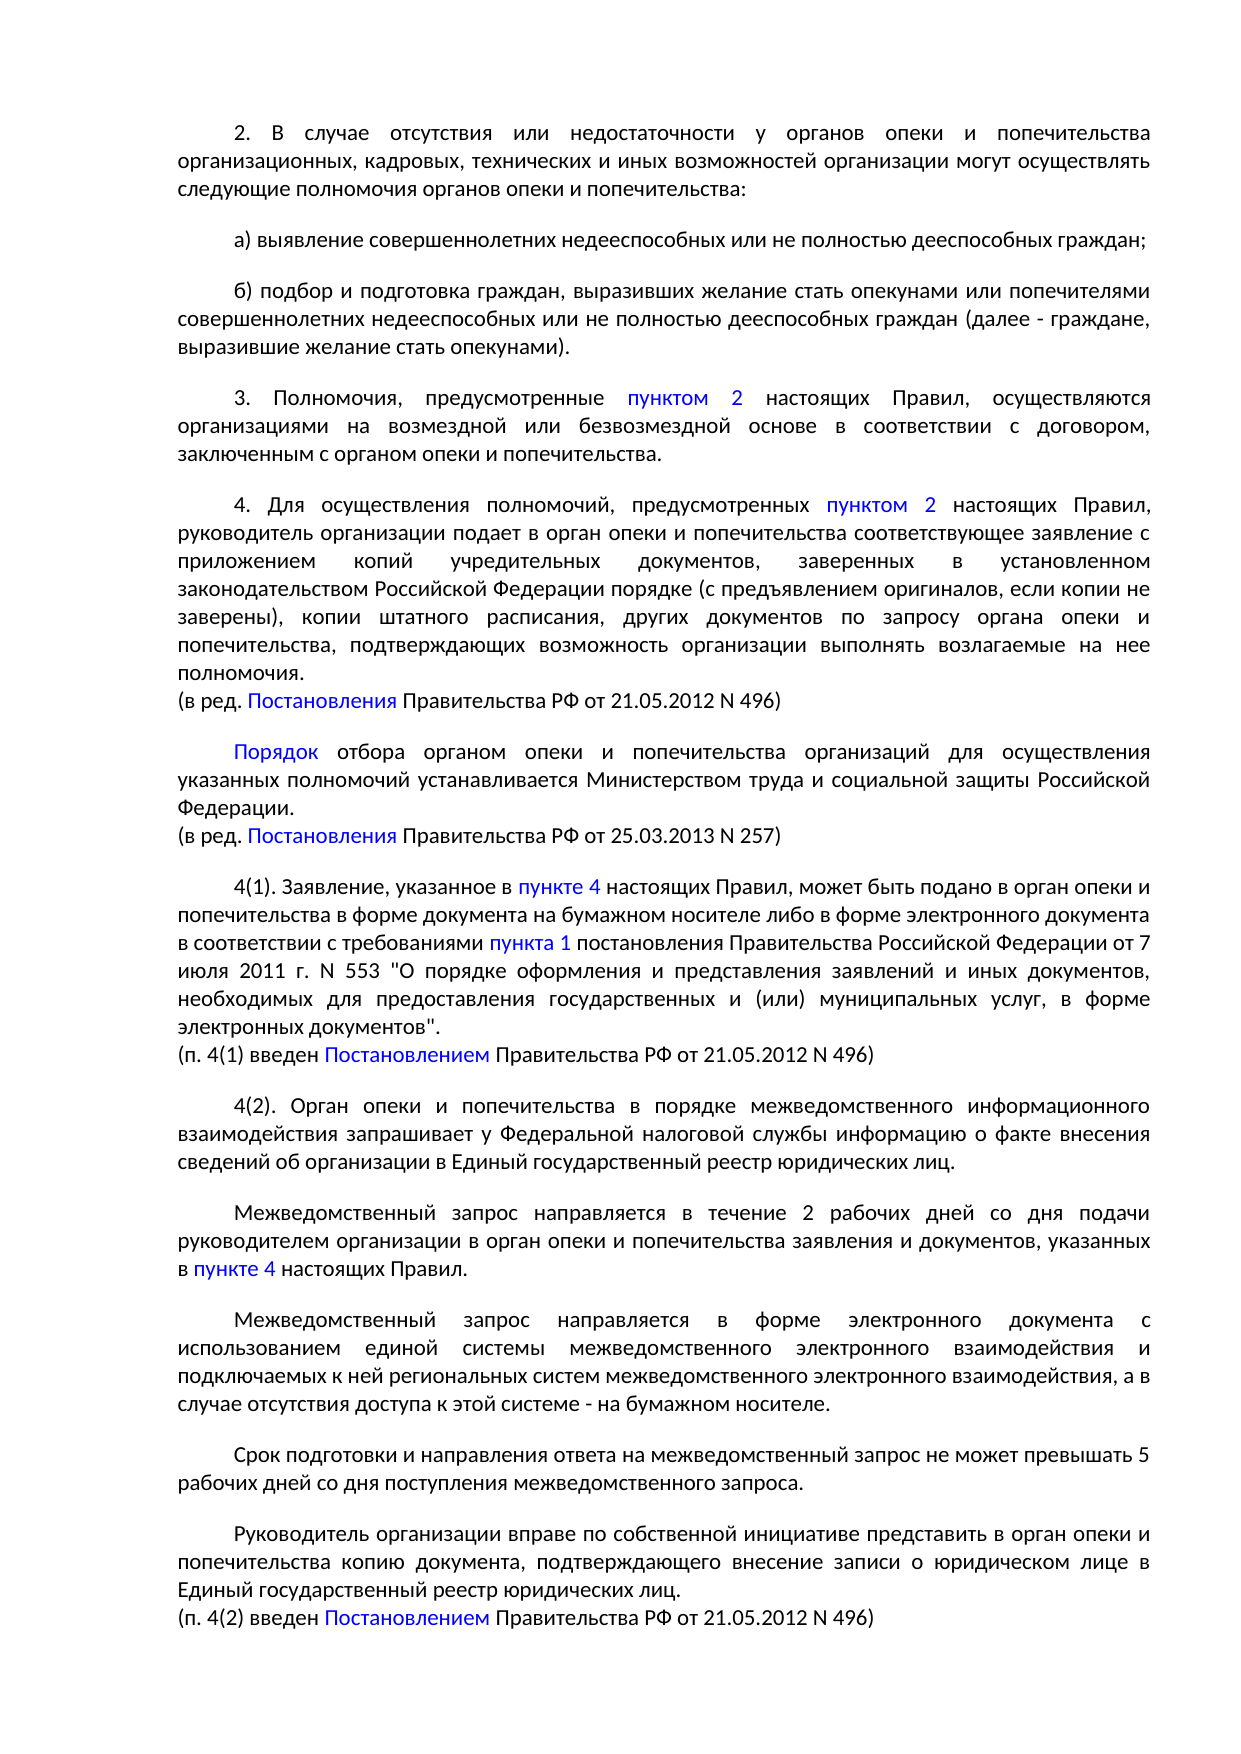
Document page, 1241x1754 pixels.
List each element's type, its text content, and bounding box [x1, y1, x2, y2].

text Порядок отбора органом опеки и попечительства организаций для осуществления указанных полномочий устанавливается Министерством труда и социальной защиты Российской Федерации. [177, 737, 1152, 821]
text Срок подготовки и направления ответа на межведомственный запрос не может превышать 5 рабочих дней со дня поступления межведомственного запроса. [177, 1440, 1152, 1496]
text 4(1). Заявление, указанное в пункте 4 настоящих Правил, может быть подано в орган опеки и попечительства в форме документа на бумажном носителе либо в форме электронного документа в соответствии с требованиями пункта 1 постановления Правительства Российской Федерации от 7 июля 2011 г. N 553 "О порядке оформления и представления заявлений и иных документов, необходимых для предоставления государственных и (или) муниципальных услуг, в форме электронных документов". [177, 872, 1152, 1040]
text (п. 4(1) введен Постановлением Правительства РФ от 21.05.2012 N 496) [177, 1040, 1152, 1068]
text 2. В случае отсутствия или недостаточности у органов опеки и попечительства организационных, кадровых, технических и иных возможностей организации могут осуществлять следующие полномочия органов опеки и попечительства: [177, 118, 1152, 202]
text 4(2). Орган опеки и попечительства в порядке межведомственного информационного взаимодействия запрашивает у Федеральной налоговой службы информацию о факте внесения сведений об организации в Единый государственный реестр юридических лиц. [177, 1091, 1152, 1175]
text 4. Для осуществления полномочий, предусмотренных пунктом 2 настоящих Правил, руководитель организации подает в орган опеки и попечительства соответствующее заявление с приложением копий учредительных документов, заверенных в установленном законодательством Российской Федерации порядке (с предъявлением оригиналов, если копии не заверены), копии штатного расписания, других документов по запросу органа опеки и попечительства, подтверждающих возможность организации выполнять возлагаемые на нее полномочия. [177, 490, 1152, 686]
text Межведомственный запрос направляется в форме электронного документа с использованием единой системы межведомственного электронного взаимодействия и подключаемых к ней региональных систем межведомственного электронного взаимодействия, а в случае отсутствия доступа к этой системе - на бумажном носителе. [177, 1305, 1152, 1417]
text (в ред. Постановления Правительства РФ от 21.05.2012 N 496) [177, 686, 1152, 714]
text Руководитель организации вправе по собственной инициативе представить в орган опеки и попечительства копию документа, подтверждающего внесение записи о юридическом лице в Единый государственный реестр юридических лиц. [177, 1519, 1152, 1603]
text а) выявление совершеннолетних недееспособных или не полностью дееспособных граждан; [177, 225, 1152, 253]
text 3. Полномочия, предусмотренные пунктом 2 настоящих Правил, осуществляются организациями на возмездной или безвозмездной основе в соответствии с договором, заключенным с органом опеки и попечительства. [177, 383, 1152, 467]
text (п. 4(2) введен Постановлением Правительства РФ от 21.05.2012 N 496) [177, 1603, 1152, 1631]
text б) подбор и подготовка граждан, выразивших желание стать опекунами или попечителями совершеннолетних недееспособных или не полностью дееспособных граждан (далее - граждане, выразившие желание стать опекунами). [177, 276, 1152, 360]
text (в ред. Постановления Правительства РФ от 25.03.2013 N 257) [177, 821, 1152, 849]
text Межведомственный запрос направляется в течение 2 рабочих дней со дня подачи руководителем организации в орган опеки и попечительства заявления и документов, указанных в пункте 4 настоящих Правил. [177, 1198, 1152, 1282]
